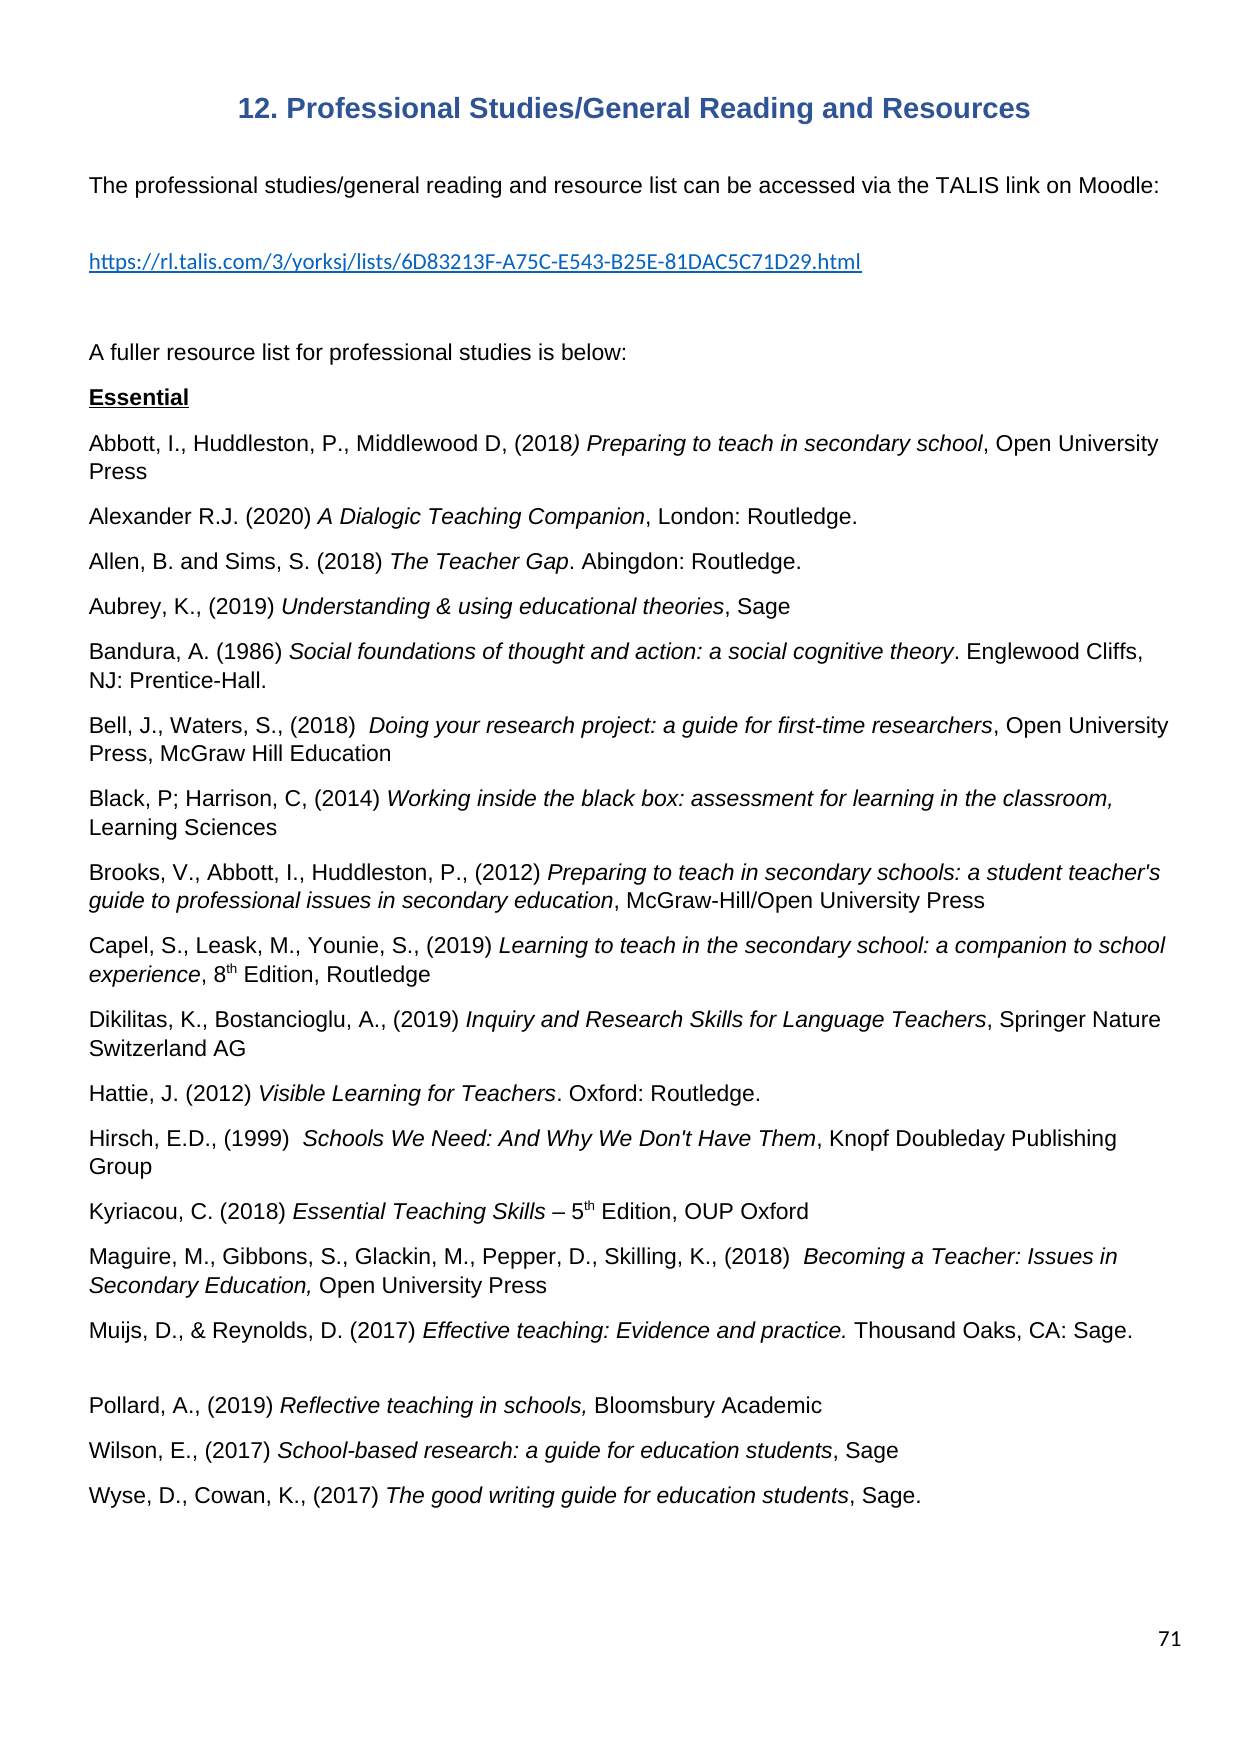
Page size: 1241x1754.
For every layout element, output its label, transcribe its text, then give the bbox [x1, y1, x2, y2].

text Maguire, M., Gibbons, S., Glackin, M., Pepper, D., Skilling, K., (2018) Becoming a Teacher: Issues in Secondary Education, Open University Press [88, 1243, 1181, 1298]
text Wilson, E., (2017) School-based research: a guide for education students, Sage [88, 1437, 1181, 1463]
text Wyse, D., Cowan, K., (2017) The good writing guide for education students, Sage. [88, 1482, 1181, 1509]
text Brooks, V., Abbott, I., Huddleston, P., (2012) Preparing to teach in secondary schools: a student teacher's guide to professional issues in secondary education, McGraw-Hill/Open University Press [88, 859, 1181, 914]
text Muijs, D., & Reynolds, D. (2017) Effective teaching: Evidence and practice. Thousand Oaks, CA: Sage. [88, 1317, 1181, 1343]
text Black, P; Harrison, C, (2014) Working inside the black box: assessment for learning in the classroom, Learning Sciences [88, 785, 1181, 840]
text Dikilitas, K., Bostancioglu, A., (2019) Inquiry and Research Skills for Language Teachers, Springer Nature Switzerland AG [88, 1006, 1181, 1061]
text The professional studies/general reading and resource list can be accessed via the TALIS link on Moodle: [88, 172, 1181, 198]
text Bandura, A. (1986) Social foundations of thought and action: a social cognitive theory. Englewood Cliffs, NJ: Prentice-Hall. [88, 638, 1181, 693]
text Hattie, J. (2012) Visible Learning for Teachers. Oxford: Routledge. [88, 1079, 1181, 1106]
text Kyriacou, C. (2018) Essential Teaching Skills – 5th Edition, OUP Oxford [88, 1198, 1181, 1224]
text Bell, J., Waters, S., (2018) Doing your research project: a guide for first-time researchers, Open University Press, McGraw Hill Education [88, 712, 1181, 767]
text https://rl.talis.com/3/yorksj/lists/6D83213F-A75C-E543-B25E-81DAC5C71D29.html [88, 217, 1181, 275]
text Aubrey, K., (2019) Understanding & using educational theories, Sage [88, 593, 1181, 619]
text Pollard, A., (2019) Reflective teaching in schools, Bloomsbury Academic [88, 1362, 1181, 1418]
text Hirsch, E.D., (1999) Schools We Need: And Why We Don't Have Them, Knopf Doubleday Publishing Group [88, 1125, 1181, 1179]
text Alexander R.J. (2020) A Dialogic Teaching Companion, London: Routledge. [88, 503, 1181, 529]
text Essential [88, 384, 1181, 411]
text A fuller resource list for professional studies is below: [88, 339, 1181, 366]
text Allen, B. and Sims, S. (2018) The Teacher Gap. Abingdon: Routledge. [88, 548, 1181, 574]
text Abbott, I., Huddleston, P., Middlewood D, (2018) Preparing to teach in secondary school, Open University Press [88, 429, 1181, 484]
text Capel, S., Leask, M., Younie, S., (2019) Learning to teach in the secondary school: a companion to school experience, 8th Edition, Routledge [88, 932, 1181, 987]
subtitle 12. Professional Studies/General Reading and Resources [88, 91, 1181, 124]
